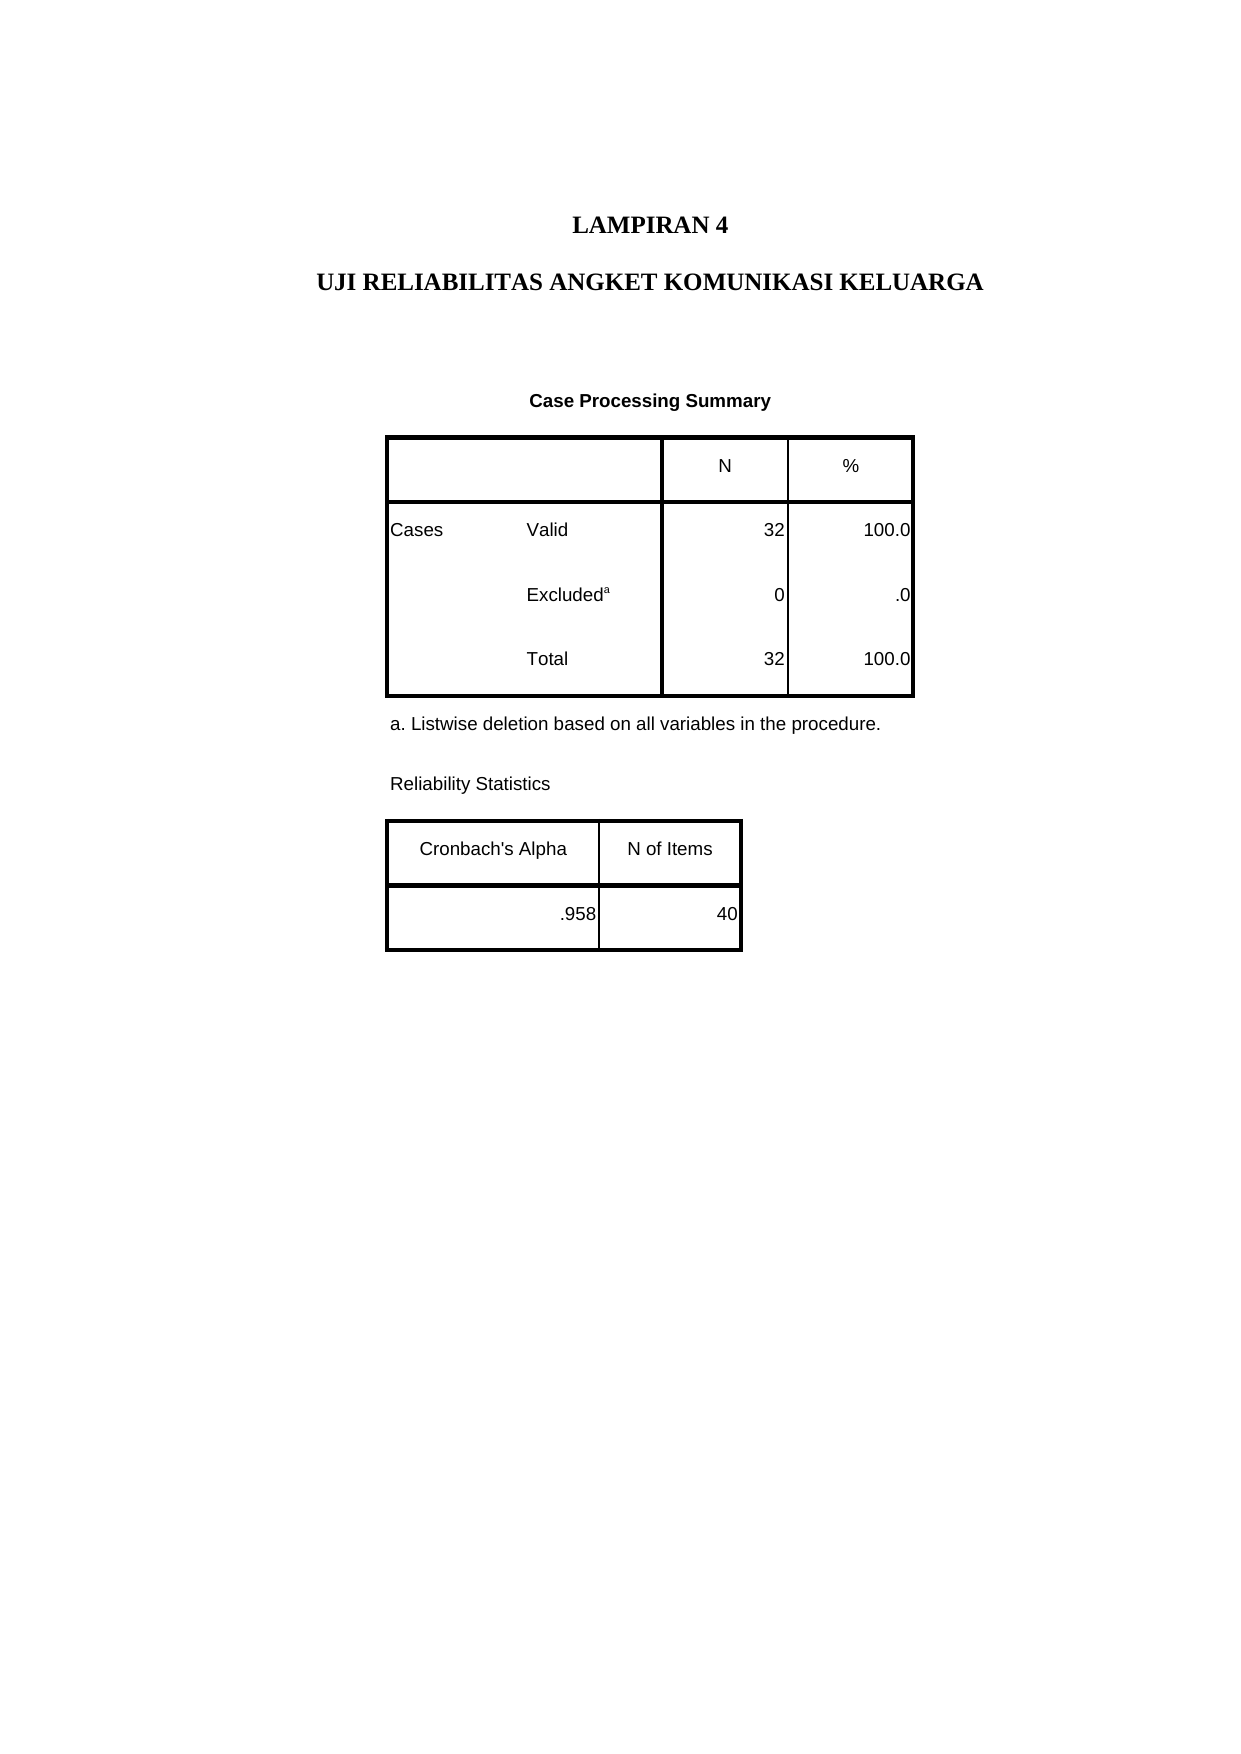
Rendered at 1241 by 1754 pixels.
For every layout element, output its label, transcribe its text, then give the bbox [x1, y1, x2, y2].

table_cell .0 [789, 565, 911, 629]
table_cell 100.0 [789, 629, 911, 694]
table_cell [389, 440, 523, 500]
table_cell .958 [389, 888, 598, 948]
table_cell Reliability Statistics [387, 758, 913, 819]
table_cell Total [523, 629, 660, 694]
table_cell 32 [664, 629, 787, 694]
table_cell a. Listwise deletion based on all variables in the procedure. [387, 698, 913, 758]
table_cell Cases [389, 504, 523, 694]
table_header Case Processing Summary [387, 375, 913, 435]
table_cell [523, 440, 660, 500]
table_cell 32 [664, 504, 787, 564]
text LAMPIRAN 4 [240, 210, 1060, 239]
table_cell N of Items [600, 823, 739, 883]
table_cell Excludeda [523, 565, 660, 629]
text UJI RELIABILITAS ANGKET KOMUNIKASI KELUARGA [240, 267, 1060, 296]
table_cell 0 [664, 565, 787, 629]
table_cell 100.0 [789, 504, 911, 564]
table_cell Cronbach's Alpha [389, 823, 598, 883]
table_cell N [664, 440, 787, 500]
table_cell 40 [600, 888, 739, 948]
table_cell Valid [523, 504, 660, 564]
table_cell % [789, 440, 911, 500]
